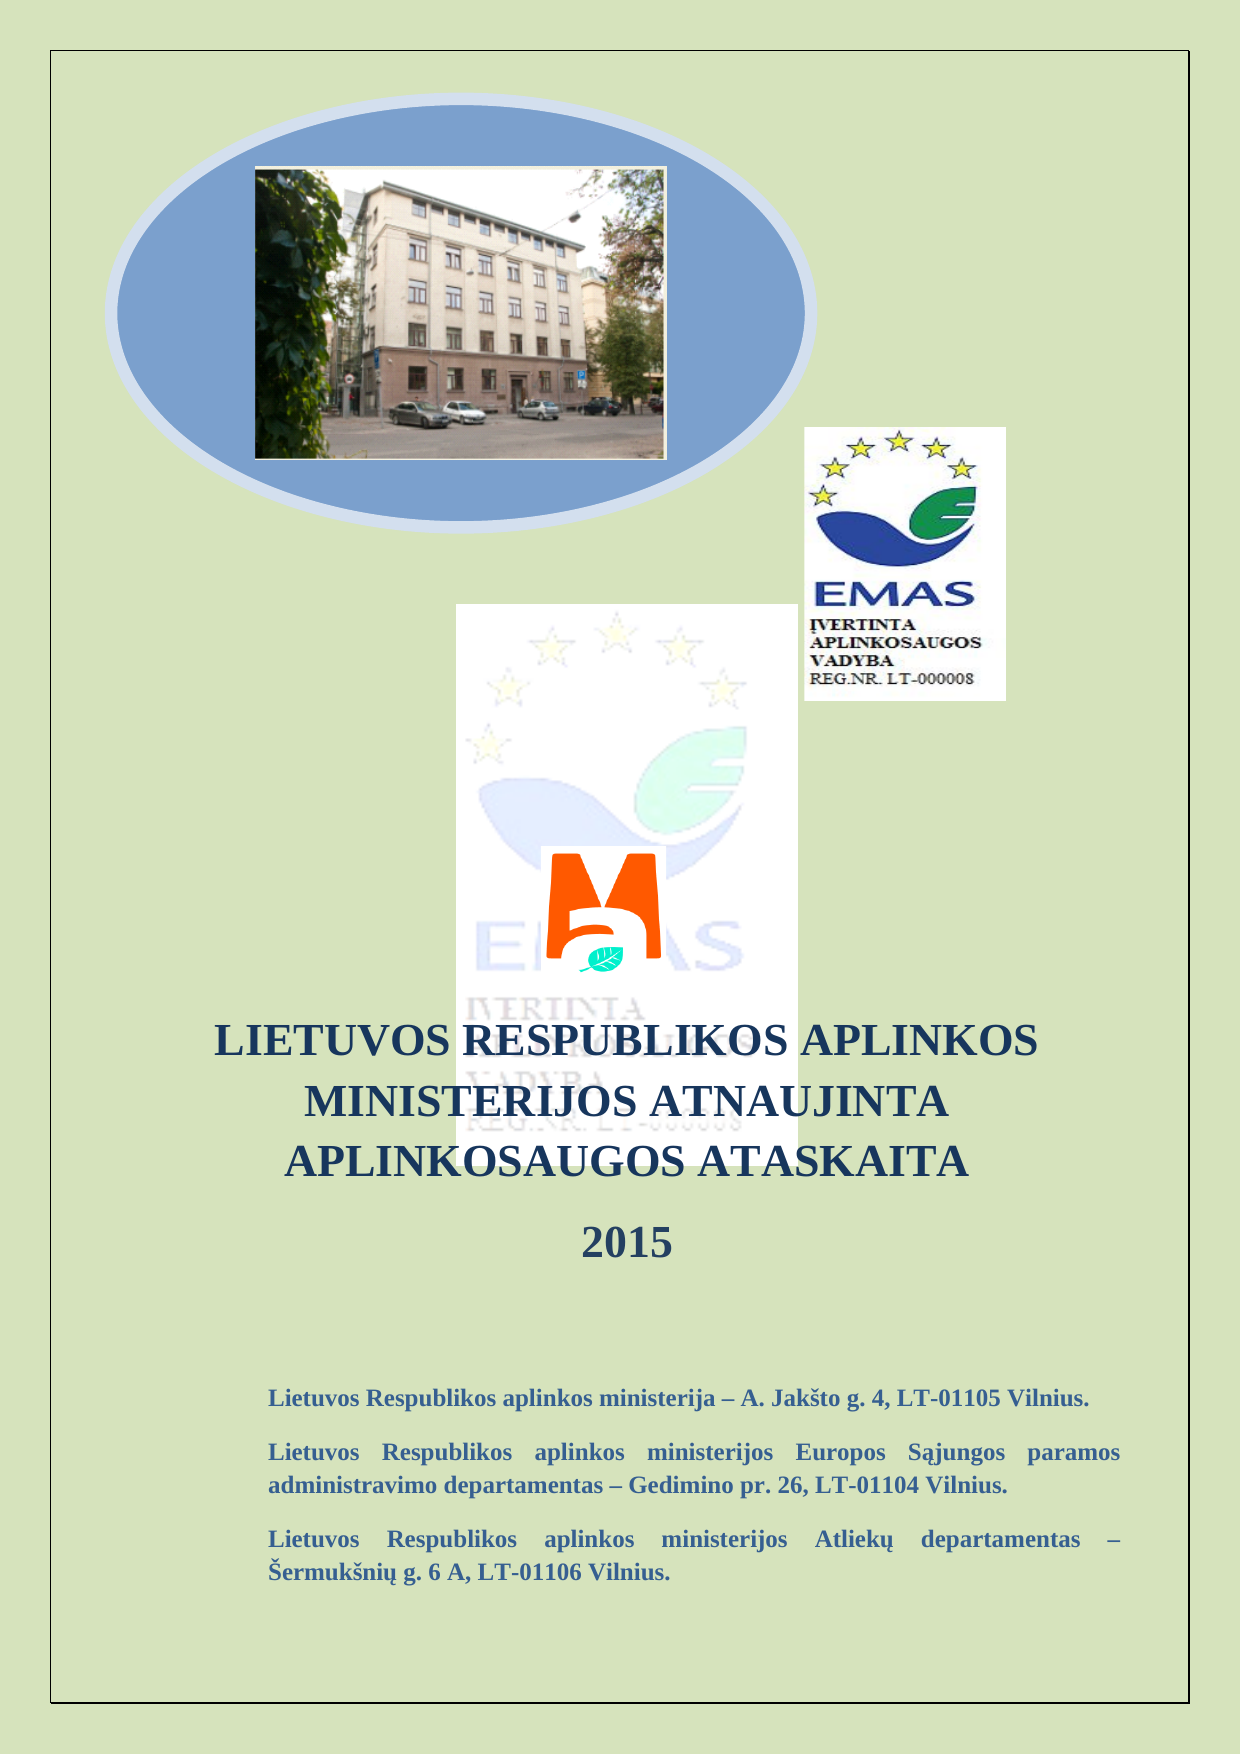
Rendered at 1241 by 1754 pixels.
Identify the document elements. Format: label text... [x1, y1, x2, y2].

text Lietuvos Respublikos aplinkos ministerijos Atliekų departamentas – Šermukšnių g. 6 A, LT-01106 Vilnius. [268, 1524, 1121, 1586]
text LIETUVOS RESPUBLIKOS APLINKOS MINISTERIJOS ATNAUJINTA APLINKOSAUGOS ATASKAITA [133, 844, 1121, 1186]
text 2015 [133, 1215, 1121, 1268]
picture [804, 427, 1006, 701]
picture [540, 846, 667, 979]
text Lietuvos Respublikos aplinkos ministerijos Europos Sąjungos paramos administravimo departamentas – Gedimino pr. 26, LT-01104 Vilnius. [268, 1437, 1121, 1499]
text Lietuvos Respublikos aplinkos ministerija – A. Jakšto g. 4, LT-01105 Vilnius. [268, 1383, 1121, 1412]
